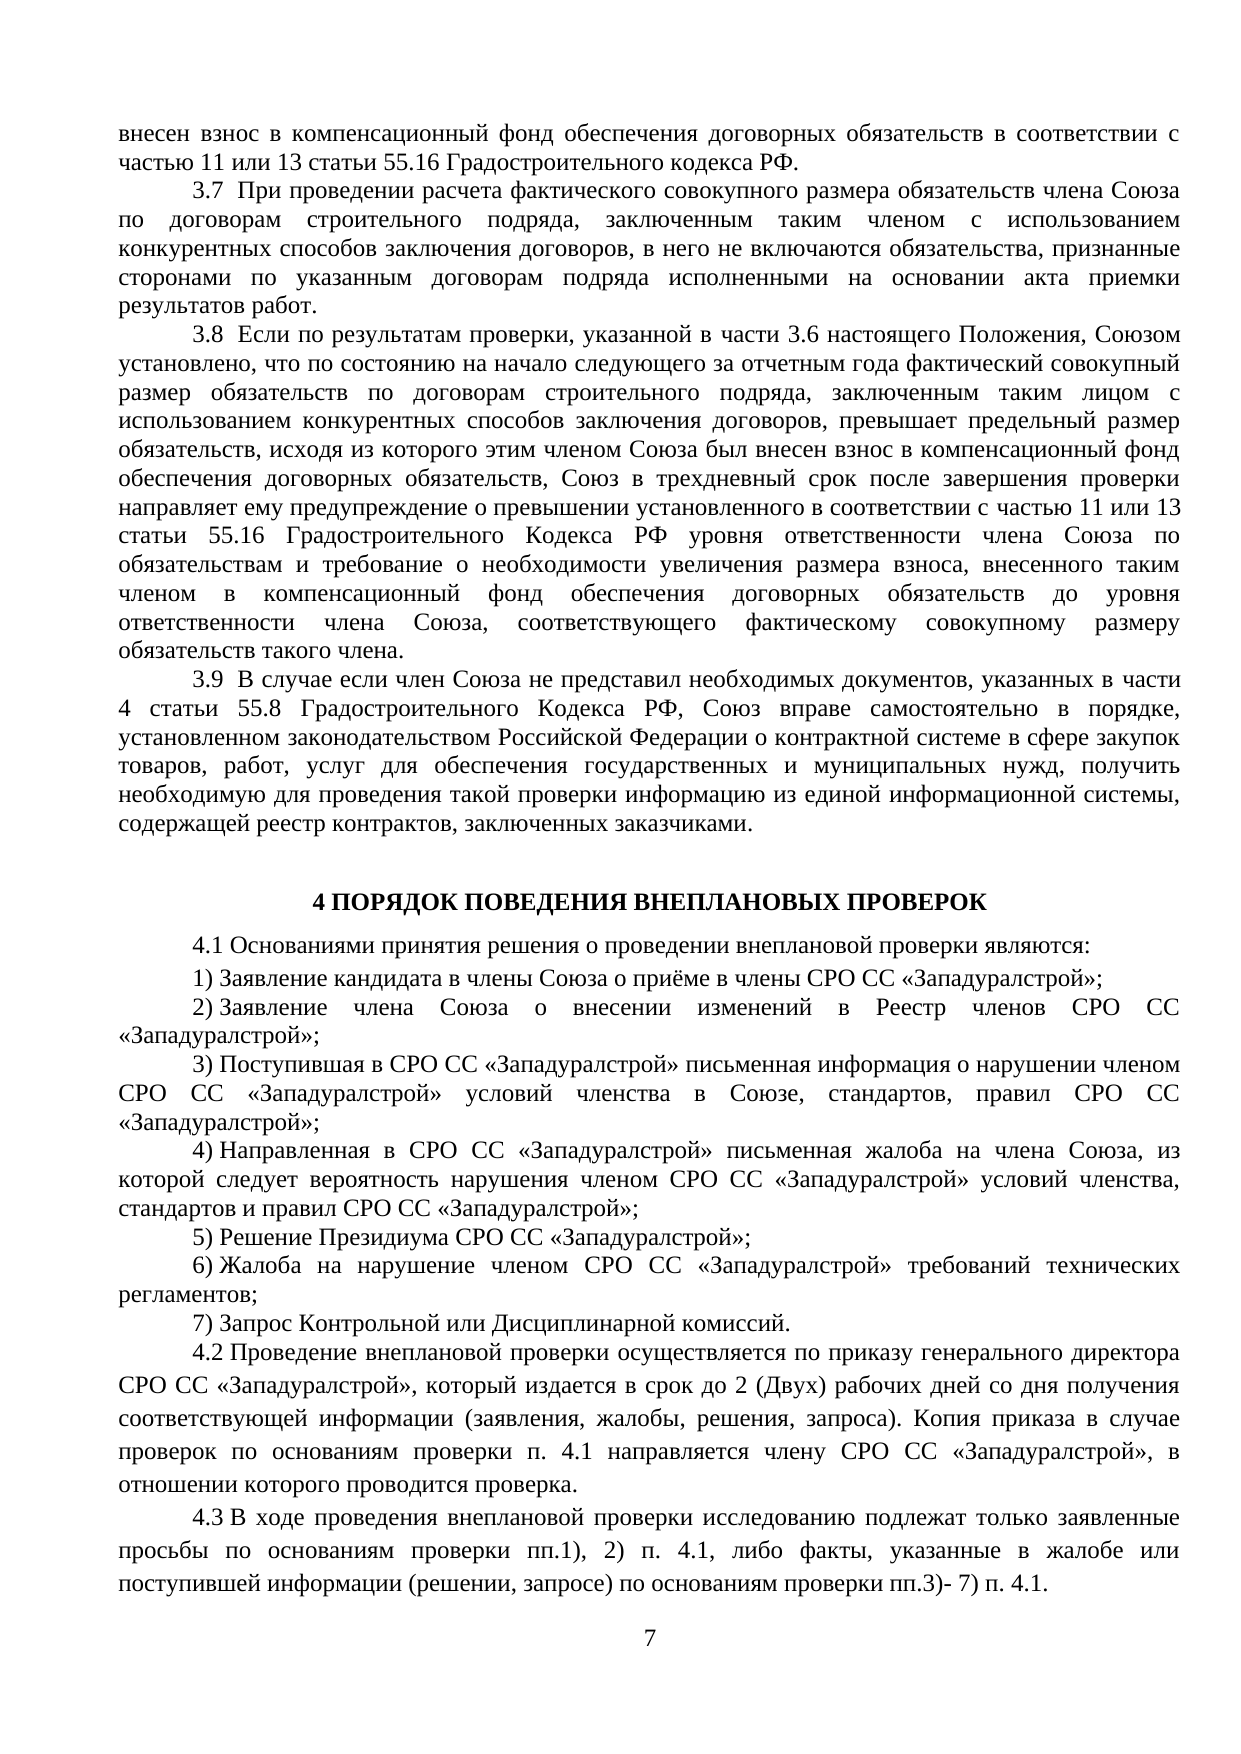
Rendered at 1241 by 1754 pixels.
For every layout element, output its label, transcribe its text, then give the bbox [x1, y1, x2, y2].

list Поступившая в СРО СС «Западуралстрой» письменная информация о нарушении членом СРО СС «Западуралстрой» условий членства в Союзе, стандартов, правил СРО СС «Западуралстрой»; [118, 1049, 1181, 1136]
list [118, 118, 1181, 176]
list Если по результатам проверки, указанной в части 3.6 настоящего Положения, Союзом установлено, что по состоянию на начало следующего за отчетным года фактический совокупный размер обязательств по договорам строительного подряда, заключенным таким лицом с использованием конкурентных способов заключения договоров, превышает предельный размер обязательств, исходя из которого этим членом Союза был внесен взнос в компенсационный фонд обеспечения договорных обязательств, Союз в трехдневный срок после завершения проверки направляет ему предупреждение о превышении установленного в соответствии с частью 11 или 13 статьи 55.16 Градостроительного Кодекса РФ уровня ответственности члена Союза по обязательствам и требование о необходимости увеличения размера взноса, внесенного таким членом в компенсационный фонд обеспечения договорных обязательств до уровня ответственности члена Союза, соответствующего фактическому совокупному размеру обязательств такого члена. [118, 319, 1181, 664]
list В ходе проведения внеплановой проверки исследованию подлежат только заявленные просьбы по основаниям проверки пп.1), 2) п. 4.1, либо факты, указанные в жалобе или поступившей информации (решении, запросе) по основаниям проверки пп.3)- 7) п. 4.1. [118, 1502, 1181, 1597]
list При проведении расчета фактического совокупного размера обязательств члена Союза по договорам строительного подряда, заключенным таким членом с использованием конкурентных способов заключения договоров, в него не включаются обязательства, признанные сторонами по указанным договорам подряда исполненными на основании акта приемки результатов работ. [118, 176, 1181, 319]
list Жалоба на нарушение членом СРО СС «Западуралстрой» требований технических регламентов; [118, 1251, 1181, 1308]
list Заявление члена Союза о внесении изменений в Реестр членов СРО СС «Западуралстрой»; [118, 992, 1181, 1049]
list Направленная в СРО СС «Западуралстрой» письменная жалоба на члена Союза, из которой следует вероятность нарушения членом СРО СС «Западуралстрой» условий членства, стандартов и правил СРО СС «Западуралстрой»; [118, 1136, 1181, 1222]
subtitle 4 ПОРЯДОК ПОВЕДЕНИЯ ВНЕПЛАНОВЫХ ПРОВЕРОК [118, 887, 1181, 916]
list Решение Президиума СРО СС «Западуралстрой»; [118, 1222, 1181, 1251]
list В случае если член Союза не представил необходимых документов, указанных в части 4 статьи 55.8 Градостроительного Кодекса РФ, Союз вправе самостоятельно в порядке, установленном законодательством Российской Федерации о контрактной системе в сфере закупок товаров, работ, услуг для обеспечения государственных и муниципальных нужд, получить необходимую для проведения такой проверки информацию из единой информационной системы, содержащей реестр контрактов, заключенных заказчиками. [118, 664, 1181, 837]
list Проведение внеплановой проверки осуществляется по приказу генерального директора СРО СС «Западуралстрой», который издается в срок до 2 (Двух) рабочих дней со дня получения соответствующей информации (заявления, жалобы, решения, запроса). Копия приказа в случае проверок по основаниям проверки п. 4.1 направляется члену СРО СС «Западуралстрой», в отношении которого проводится проверка. [118, 1337, 1181, 1498]
list Заявление кандидата в члены Союза о приёме в члены СРО СС «Западуралстрой»; [118, 963, 1181, 992]
list Запрос Контрольной или Дисциплинарной комиссий. [118, 1308, 1181, 1337]
list Основаниями принятия решения о проведении внеплановой проверки являются: [118, 930, 1181, 959]
